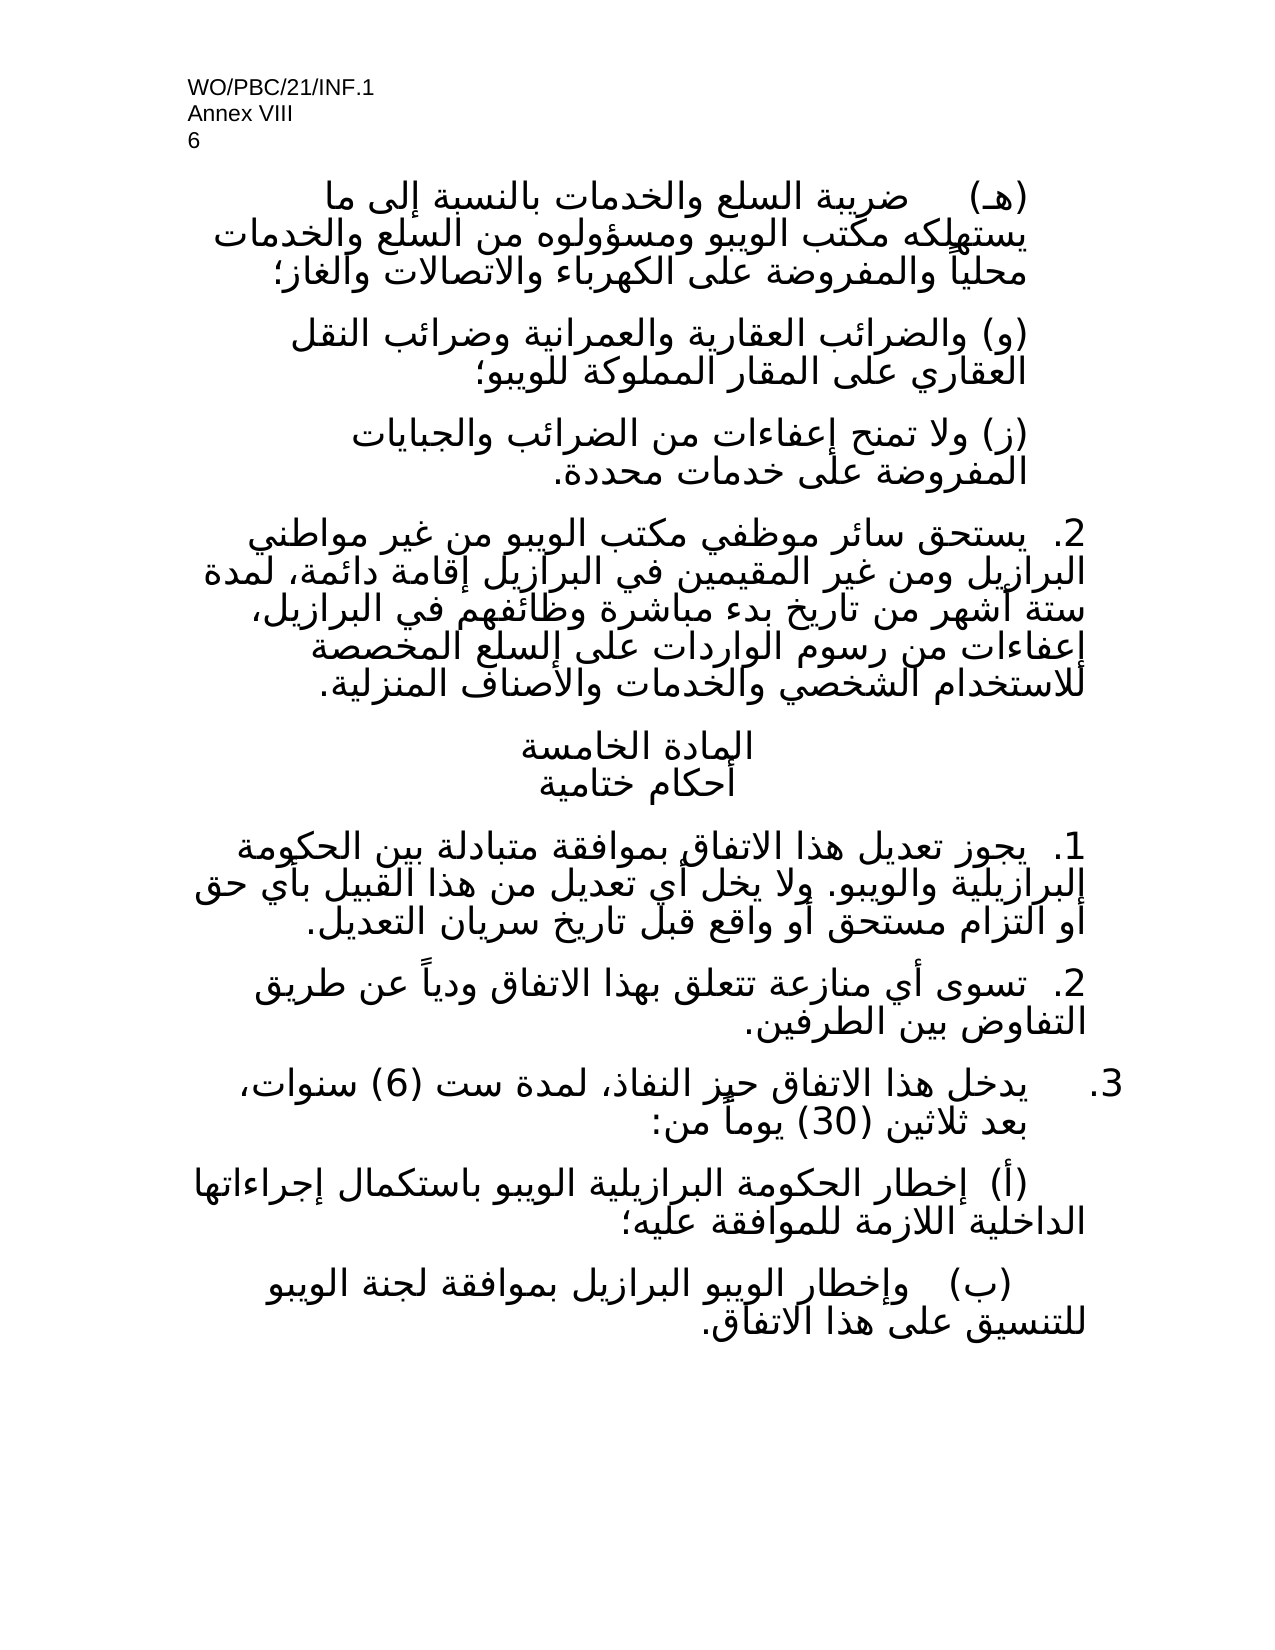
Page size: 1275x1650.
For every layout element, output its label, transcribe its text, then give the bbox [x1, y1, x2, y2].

text 1. يجوز تعديل هذا الاتفاق بموافقة متبادلة بين الحكومة البرازيلية والويبو. ولا يخل أي تعديل من هذا القبيل بأي حق أو التزام مستحق أو واقع قبل تاريخ سريان التعديل. [187, 829, 1088, 942]
text (أ) إخطار الحكومة البرازيلية الويبو باستكمال إجراءاتها الداخلية اللازمة للموافقة عليه؛ [187, 1167, 1088, 1242]
list يدخل هذا الاتفاق حيز النفاذ، لمدة ست (6) سنوات، بعد ثلاثين (30) يوماً من: [187, 1067, 1088, 1142]
text (و) والضرائب العقارية والعمرانية وضرائب النقل العقاري على المقار المملوكة للويبو؛ [187, 317, 1029, 392]
text (ز) ولا تمنح إعفاءات من الضرائب والجبايات المفروضة على خدمات محددة. [187, 417, 1029, 492]
text المادة الخامسة [187, 729, 1088, 767]
text 2. يستحق سائر موظفي مكتب الويبو من غير مواطني البرازيل ومن غير المقيمين في البرازيل إقامة دائمة، لمدة ستة أشهر من تاريخ بدء مباشرة وظائفهم في البرازيل، إعفاءات من رسوم الواردات على السلع المخصصة للاستخدام الشخصي والخدمات والأصناف المنزلية. [187, 517, 1088, 704]
text 2. تسوى أي منازعة تتعلق بهذا الاتفاق ودياً عن طريق التفاوض بين الطرفين. [187, 967, 1088, 1042]
text أحكام ختامية [187, 767, 1088, 804]
text (هـ) ضريبة السلع والخدمات بالنسبة إلى ما يستهلكه مكتب الويبو ومسؤولوه من السلع والخدمات محلياً والمفروضة على الكهرباء والاتصالات والغاز؛ [187, 179, 1029, 292]
text (ب) وإخطار الويبو البرازيل بموافقة لجنة الويبو للتنسيق على هذا الاتفاق. [187, 1267, 1088, 1342]
